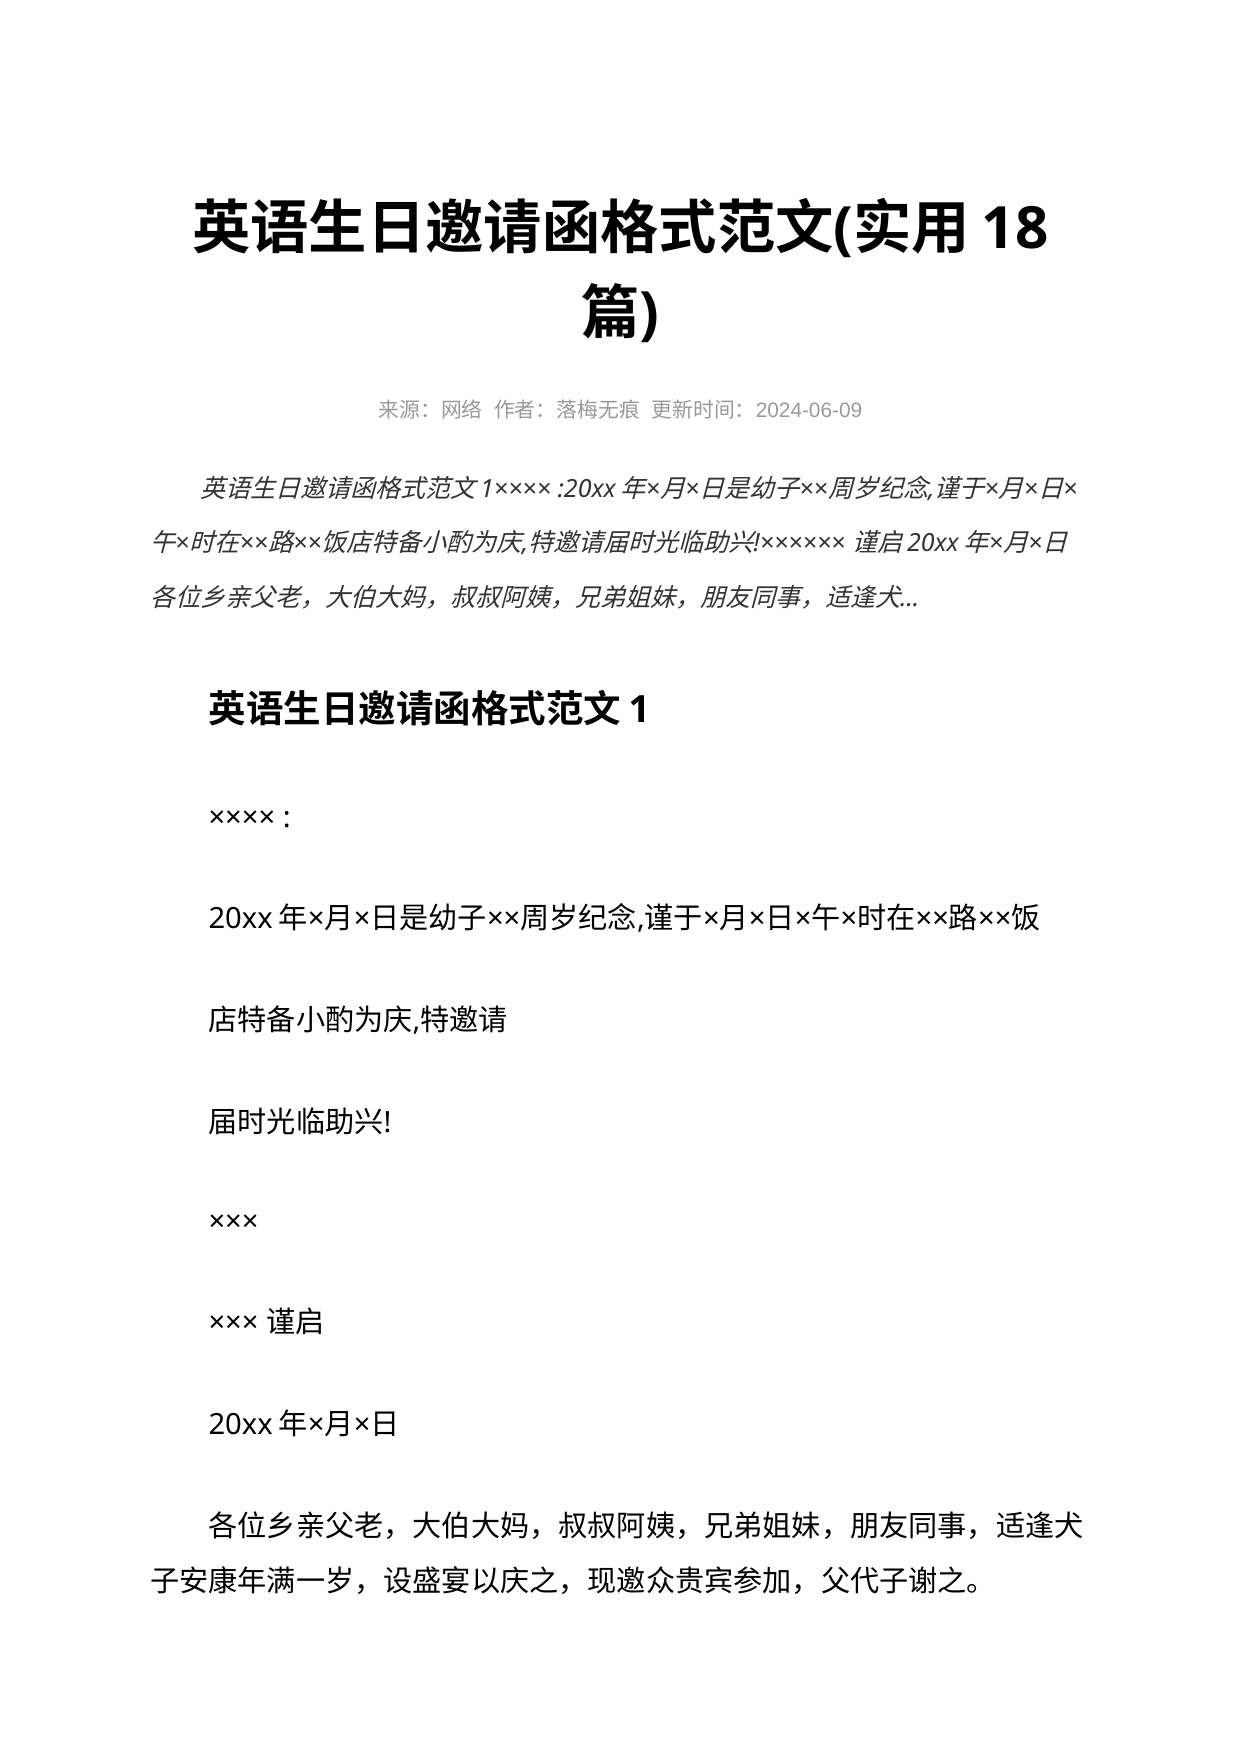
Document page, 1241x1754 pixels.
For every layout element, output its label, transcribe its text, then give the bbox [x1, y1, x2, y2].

subtitle 英语生日邀请函格式范文(实用18篇) [150, 181, 1090, 351]
text 来源：网络 作者：落梅无痕 更新时间：2024-06-09 [150, 398, 1090, 422]
text ××× [150, 1201, 1090, 1240]
text 英语生日邀请函格式范文1×××× :20xx年×月×日是幼子××周岁纪念,谨于×月×日×午×时在××路××饭店特备小酌为庆,特邀请届时光临助兴!×××××× 谨启20xx年×月×日各位乡亲父老，大伯大妈，叔叔阿姨，兄弟姐妹，朋友同事，适逢犬... [150, 468, 1090, 613]
text ×××× : [150, 796, 1090, 836]
text 20xx年×月×日是幼子××周岁纪念,谨于×月×日×午×时在××路××饭 [150, 894, 1090, 937]
text 英语生日邀请函格式范文1 [150, 678, 1090, 733]
text 各位乡亲父老，大伯大妈，叔叔阿姨，兄弟姐妹，朋友同事，适逢犬子安康年满一岁，设盛宴以庆之，现邀众贵宾参加，父代子谢之。 [150, 1503, 1090, 1600]
text 届时光临助兴! [150, 1098, 1090, 1141]
text 店特备小酌为庆,特邀请 [150, 997, 1090, 1039]
text ××× 谨启 [150, 1299, 1090, 1341]
text 20xx年×月×日 [150, 1401, 1090, 1443]
